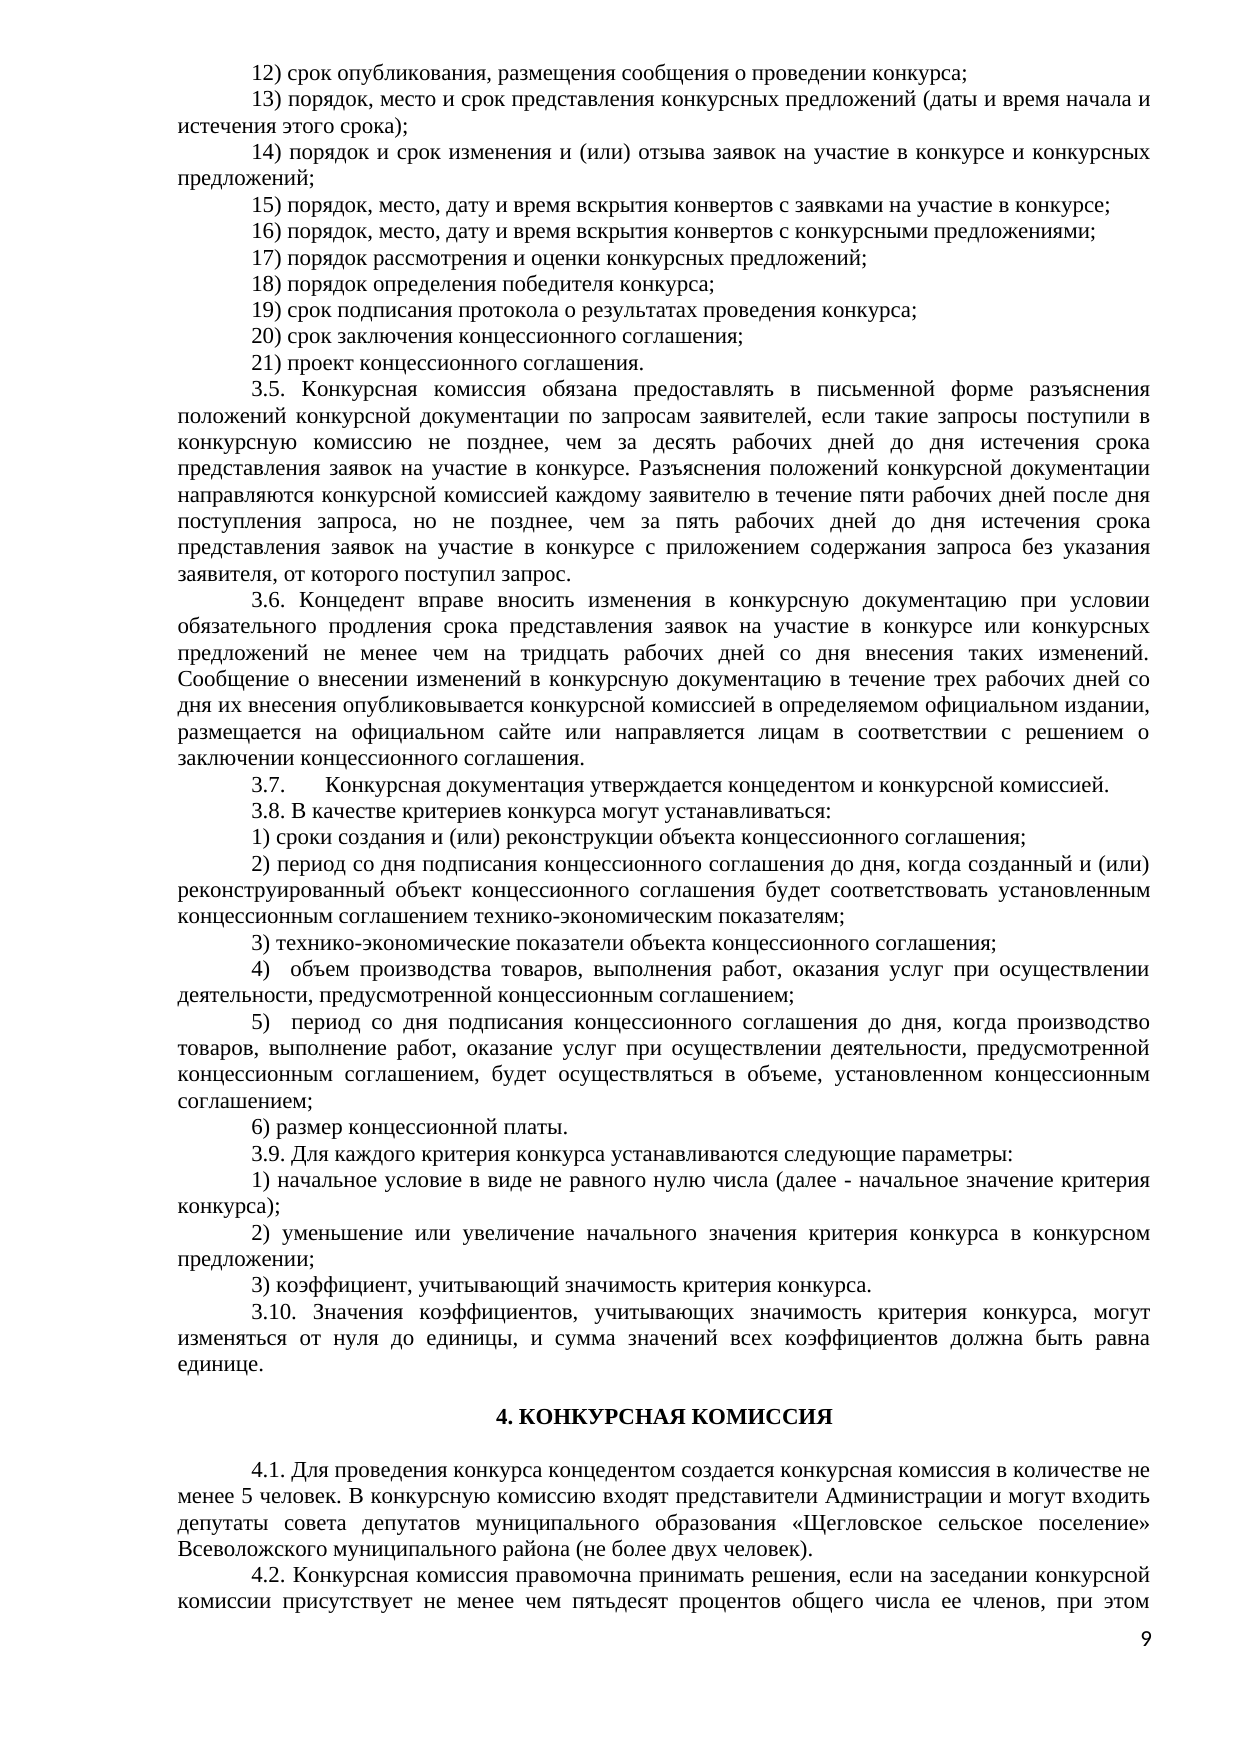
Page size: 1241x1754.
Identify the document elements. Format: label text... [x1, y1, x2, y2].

text 18) порядок определения победителя конкурса; [177, 270, 1152, 296]
text 20) срок заключения концессионного соглашения; [177, 323, 1152, 349]
text 14) порядок и срок изменения и (или) отзыва заявок на участие в конкурсе и конкурсных предложений; [177, 138, 1152, 191]
text 13) порядок, место и срок представления конкурсных предложений (даты и время начала и истечения этого срока); [177, 85, 1152, 138]
text 3.9. Для каждого критерия конкурса устанавливаются следующие параметры: [177, 1139, 1152, 1166]
text 3.8. В качестве критериев конкурса могут устанавливаться: [177, 797, 1152, 823]
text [177, 1561, 1152, 1614]
text 12) срок опубликования, размещения сообщения о проведении конкурса; [177, 59, 1152, 85]
text 1) сроки создания и (или) реконструкции объекта концессионного соглашения; [177, 823, 1152, 850]
text 2) период со дня подписания концессионного соглашения до дня, когда созданный и (или) реконструированный объект концессионного соглашения будет соответствовать установленным концессионным соглашением технико-экономическим показателям; [177, 850, 1152, 929]
text 17) порядок рассмотрения и оценки конкурсных предложений; [177, 243, 1152, 270]
text 3.5. Конкурсная комиссия обязана предоставлять в письменной форме разъяснения положений конкурсной документации по запросам заявителей, если такие запросы поступили в конкурсную комиссию не позднее, чем за десять рабочих дней до дня истечения срока представления заявок на участие в конкурсе. Разъяснения положений конкурсной документации направляются конкурсной комиссией каждому заявителю в течение пяти рабочих дней после дня поступления запроса, но не позднее, чем за пять рабочих дней до дня истечения срока представления заявок на участие в конкурсе с приложением содержания запроса без указания заявителя, от которого поступил запрос. [177, 375, 1152, 586]
text 6) размер концессионной платы. [177, 1113, 1152, 1139]
text 1) начальное условие в виде не равного нулю числа (далее - начальное значение критерия конкурса); [177, 1166, 1152, 1219]
text 4) объем производства товаров, выполнения работ, оказания услуг при осуществлении деятельности, предусмотренной концессионным соглашением; [177, 955, 1152, 1008]
text 2) уменьшение или увеличение начального значения критерия конкурса в конкурсном предложении; [177, 1219, 1152, 1271]
text 3.7. Конкурсная документация утверждается концедентом и конкурсной комиссией. [177, 771, 1152, 797]
text 3.10. Значения коэффициентов, учитывающих значимость критерия конкурса, могут изменяться от нуля до единицы, и сумма значений всех коэффициентов должна быть равна единице. [177, 1298, 1152, 1377]
text 4. КОНКУРСНАЯ КОМИССИЯ [177, 1403, 1152, 1429]
text 3) технико-экономические показатели объекта концессионного соглашения; [177, 929, 1152, 955]
text 5) период со дня подписания концессионного соглашения до дня, когда производство товаров, выполнение работ, оказание услуг при осуществлении деятельности, предусмотренной концессионным соглашением, будет осуществляться в объеме, установленном концессионным соглашением; [177, 1008, 1152, 1113]
text 16) порядок, место, дату и время вскрытия конвертов с конкурсными предложениями; [177, 217, 1152, 243]
text 21) проект концессионного соглашения. [177, 349, 1152, 375]
text 15) порядок, место, дату и время вскрытия конвертов с заявками на участие в конкурсе; [177, 191, 1152, 217]
text 3.6. Концедент вправе вносить изменения в конкурсную документацию при условии обязательного продления срока представления заявок на участие в конкурсе или конкурсных предложений не менее чем на тридцать рабочих дней со дня внесения таких изменений. Сообщение о внесении изменений в конкурсную документацию в течение трех рабочих дней со дня их внесения опубликовывается конкурсной комиссией в определяемом официальном издании, размещается на официальном сайте или направляется лицам в соответствии с решением о заключении концессионного соглашения. [177, 586, 1152, 771]
text 3) коэффициент, учитывающий значимость критерия конкурса. [177, 1271, 1152, 1298]
text 4.1. Для проведения конкурса концедентом создается конкурсная комиссия в количестве не менее 5 человек. В конкурсную комиссию входят представители Администрации и могут входить депутаты совета депутатов муниципального образования «Щегловское сельское поселение» Всеволожского муниципального района (не более двух человек). [177, 1456, 1152, 1561]
text 19) срок подписания протокола о результатах проведения конкурса; [177, 296, 1152, 323]
